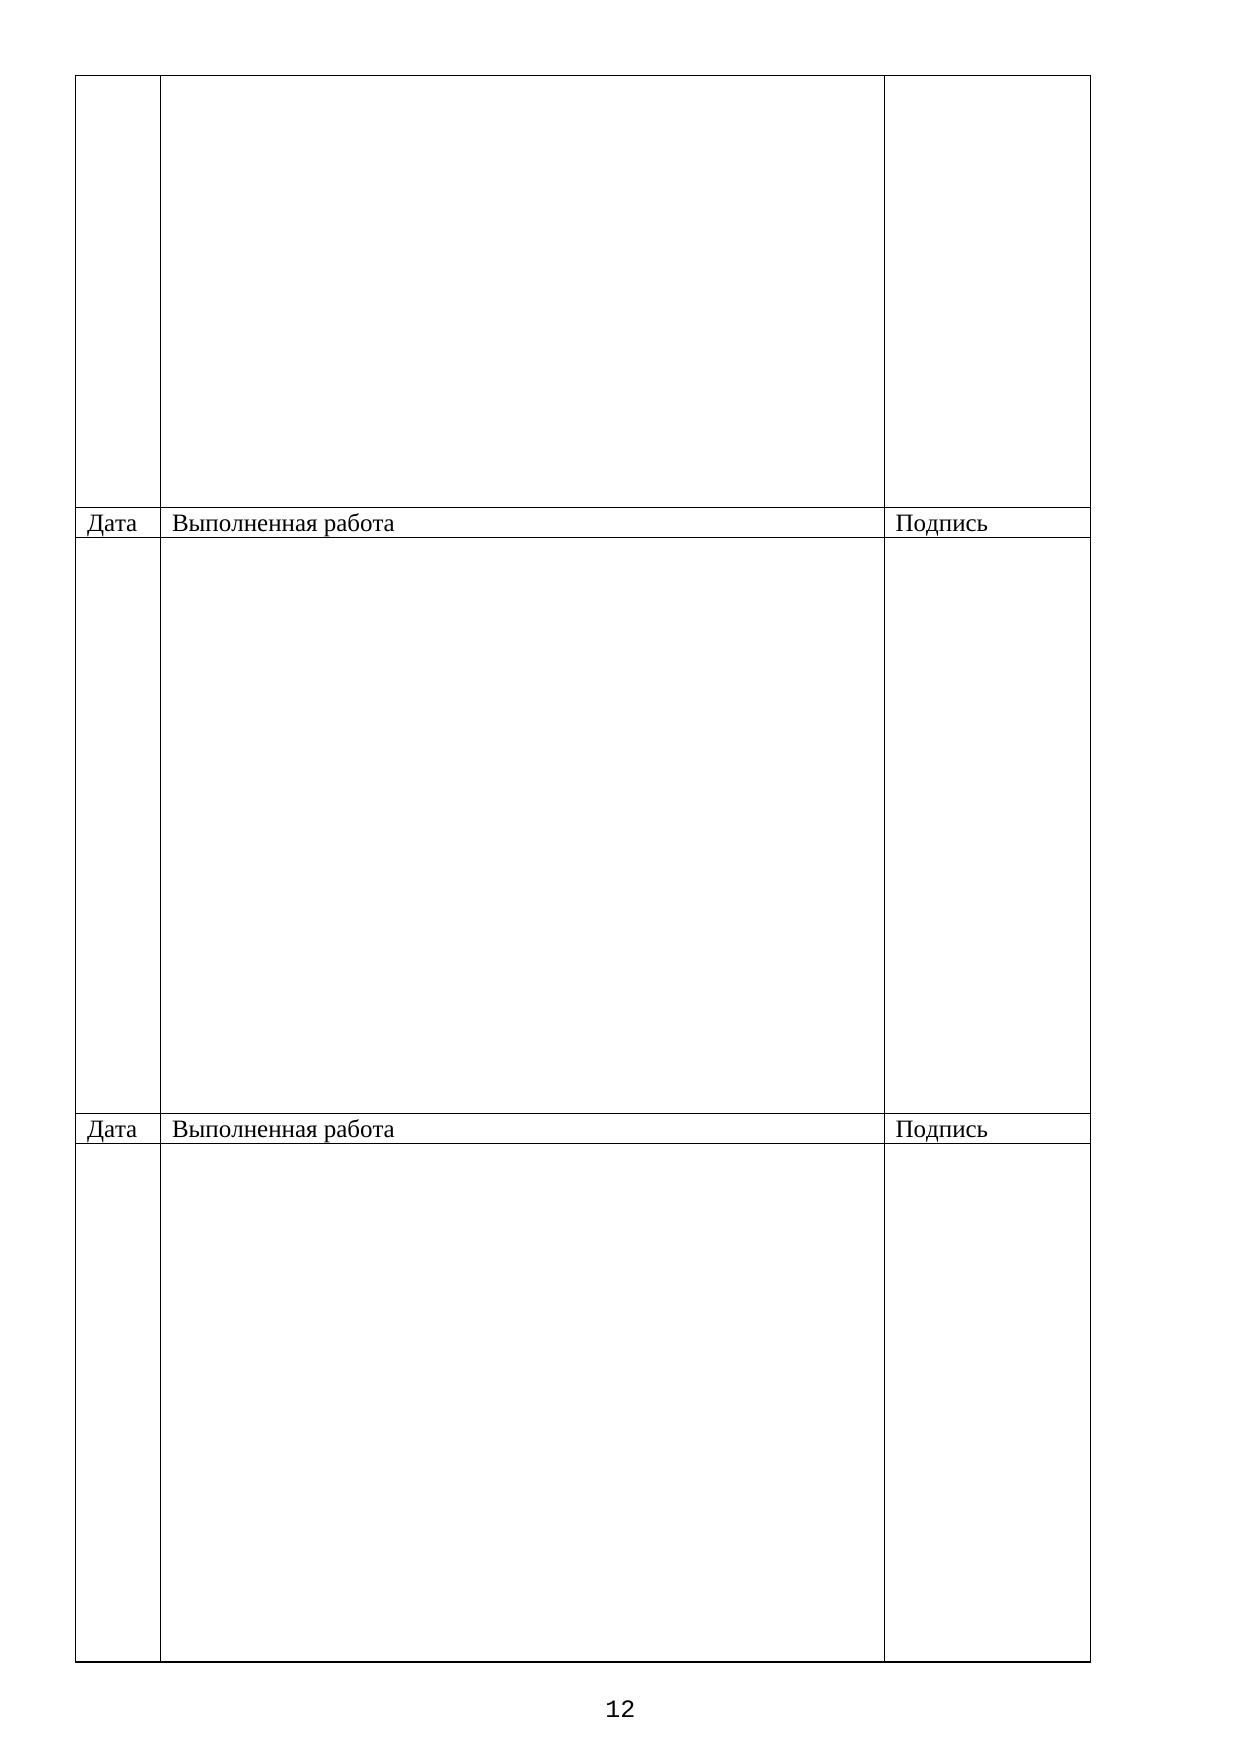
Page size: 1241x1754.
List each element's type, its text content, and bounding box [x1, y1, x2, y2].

table_cell Выполненная работа [161, 508, 884, 537]
table_cell [885, 76, 1090, 507]
table_cell Выполненная работа [161, 1114, 884, 1143]
table_cell [161, 538, 884, 1113]
table_cell [885, 1144, 1090, 1661]
table_cell [76, 76, 160, 507]
table_cell [76, 1144, 160, 1661]
table_cell Дата [76, 508, 160, 537]
table_cell [885, 538, 1090, 1113]
table_cell [76, 538, 160, 1113]
table_cell Подпись [885, 1114, 1090, 1143]
table_cell Подпись [885, 508, 1090, 537]
table_cell [161, 76, 884, 507]
table_cell [161, 1144, 884, 1661]
table_cell Дата [76, 1114, 160, 1143]
